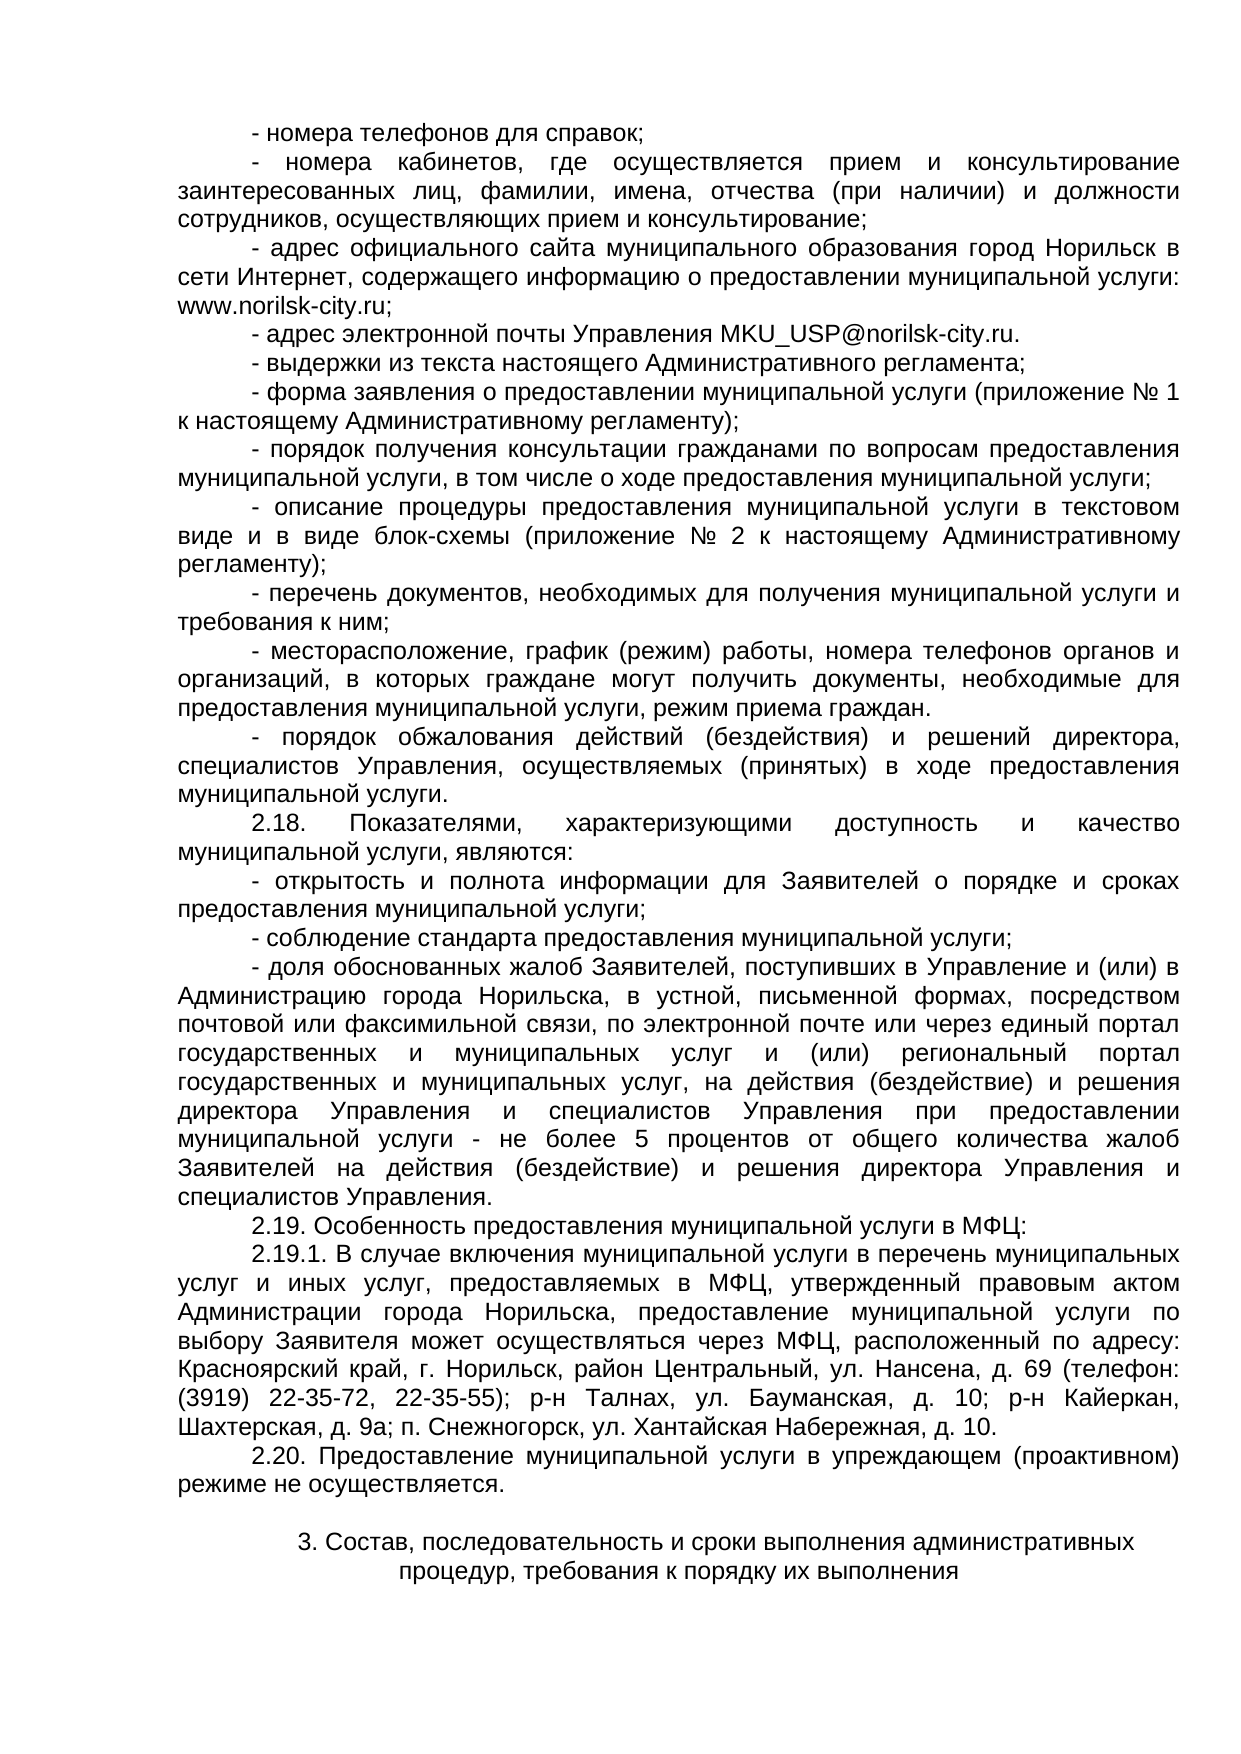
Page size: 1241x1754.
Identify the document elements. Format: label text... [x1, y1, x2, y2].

text - порядок обжалования действий (бездействия) и решений директора, специалистов Управления, осуществляемых (принятых) в ходе предоставления муниципальной услуги. [177, 722, 1181, 808]
text - доля обоснованных жалоб Заявителей, поступивших в Управление и (или) в Администрацию города Норильска, в устной, письменной формах, посредством почтовой или факсимильной связи, по электронной почте или через единый портал государственных и муниципальных услуг и (или) региональный портал государственных и муниципальных услуг, на действия (бездействие) и решения директора Управления и специалистов Управления при предоставлении муниципальной услуги - не более 5 процентов от общего количества жалоб Заявителей на действия (бездействие) и решения директора Управления и специалистов Управления. [177, 952, 1181, 1211]
text - адрес официального сайта муниципального образования город Норильск в сети Интернет, содержащего информацию о предоставлении муниципальной услуги: www.norilsk-city.ru; [177, 233, 1181, 319]
text - форма заявления о предоставлении муниципальной услуги (приложение № 1 к настоящему Административному регламенту); [177, 377, 1181, 434]
text - перечень документов, необходимых для получения муниципальной услуги и требования к ним; [177, 578, 1181, 636]
text - выдержки из текста настоящего Административного регламента; [177, 348, 1181, 377]
text 2.19.1. В случае включения муниципальной услуги в перечень муниципальных услуг и иных услуг, предоставляемых в МФЦ, утвержденный правовым актом Администрации города Норильска, предоставление муниципальной услуги по выбору Заявителя может осуществляться через МФЦ, расположенный по адресу: Красноярский край, г. Норильск, район Центральный, ул. Нансена, д. 69 (телефон: (3919) 22-35-72, 22-35-55); р-н Талнах, ул. Бауманская, д. 10; р-н Кайеркан, Шахтерская, д. 9а; п. Снежногорск, ул. Хантайская Набережная, д. 10. [177, 1239, 1181, 1441]
text - номера телефонов для справок; [177, 118, 1181, 147]
text 2.19. Особенность предоставления муниципальной услуги в МФЦ: [177, 1211, 1181, 1239]
text - месторасположение, график (режим) работы, номера телефонов органов и организаций, в которых граждане могут получить документы, необходимые для предоставления муниципальной услуги, режим приема граждан. [177, 636, 1181, 722]
text 3. Состав, последовательность и сроки выполнения административных процедур, требования к порядку их выполнения [177, 1527, 1181, 1584]
text 2.20. Предоставление муниципальной услуги в упреждающем (проактивном) режиме не осуществляется. [177, 1441, 1181, 1498]
text - адрес электронной почты Управления MKU_USP@norilsk-city.ru. [177, 319, 1181, 348]
text 2.18. Показателями, характеризующими доступность и качество муниципальной услуги, являются: [177, 808, 1181, 866]
text - порядок получения консультации гражданами по вопросам предоставления муниципальной услуги, в том числе о ходе предоставления муниципальной услуги; [177, 434, 1181, 492]
text - соблюдение стандарта предоставления муниципальной услуги; [177, 923, 1181, 952]
text - описание процедуры предоставления муниципальной услуги в текстовом виде и в виде блок-схемы (приложение № 2 к настоящему Административному регламенту); [177, 492, 1181, 578]
text - номера кабинетов, где осуществляется прием и консультирование заинтересованных лиц, фамилии, имена, отчества (при наличии) и должности сотрудников, осуществляющих прием и консультирование; [177, 147, 1181, 233]
text - открытость и полнота информации для Заявителей о порядке и сроках предоставления муниципальной услуги; [177, 866, 1181, 923]
